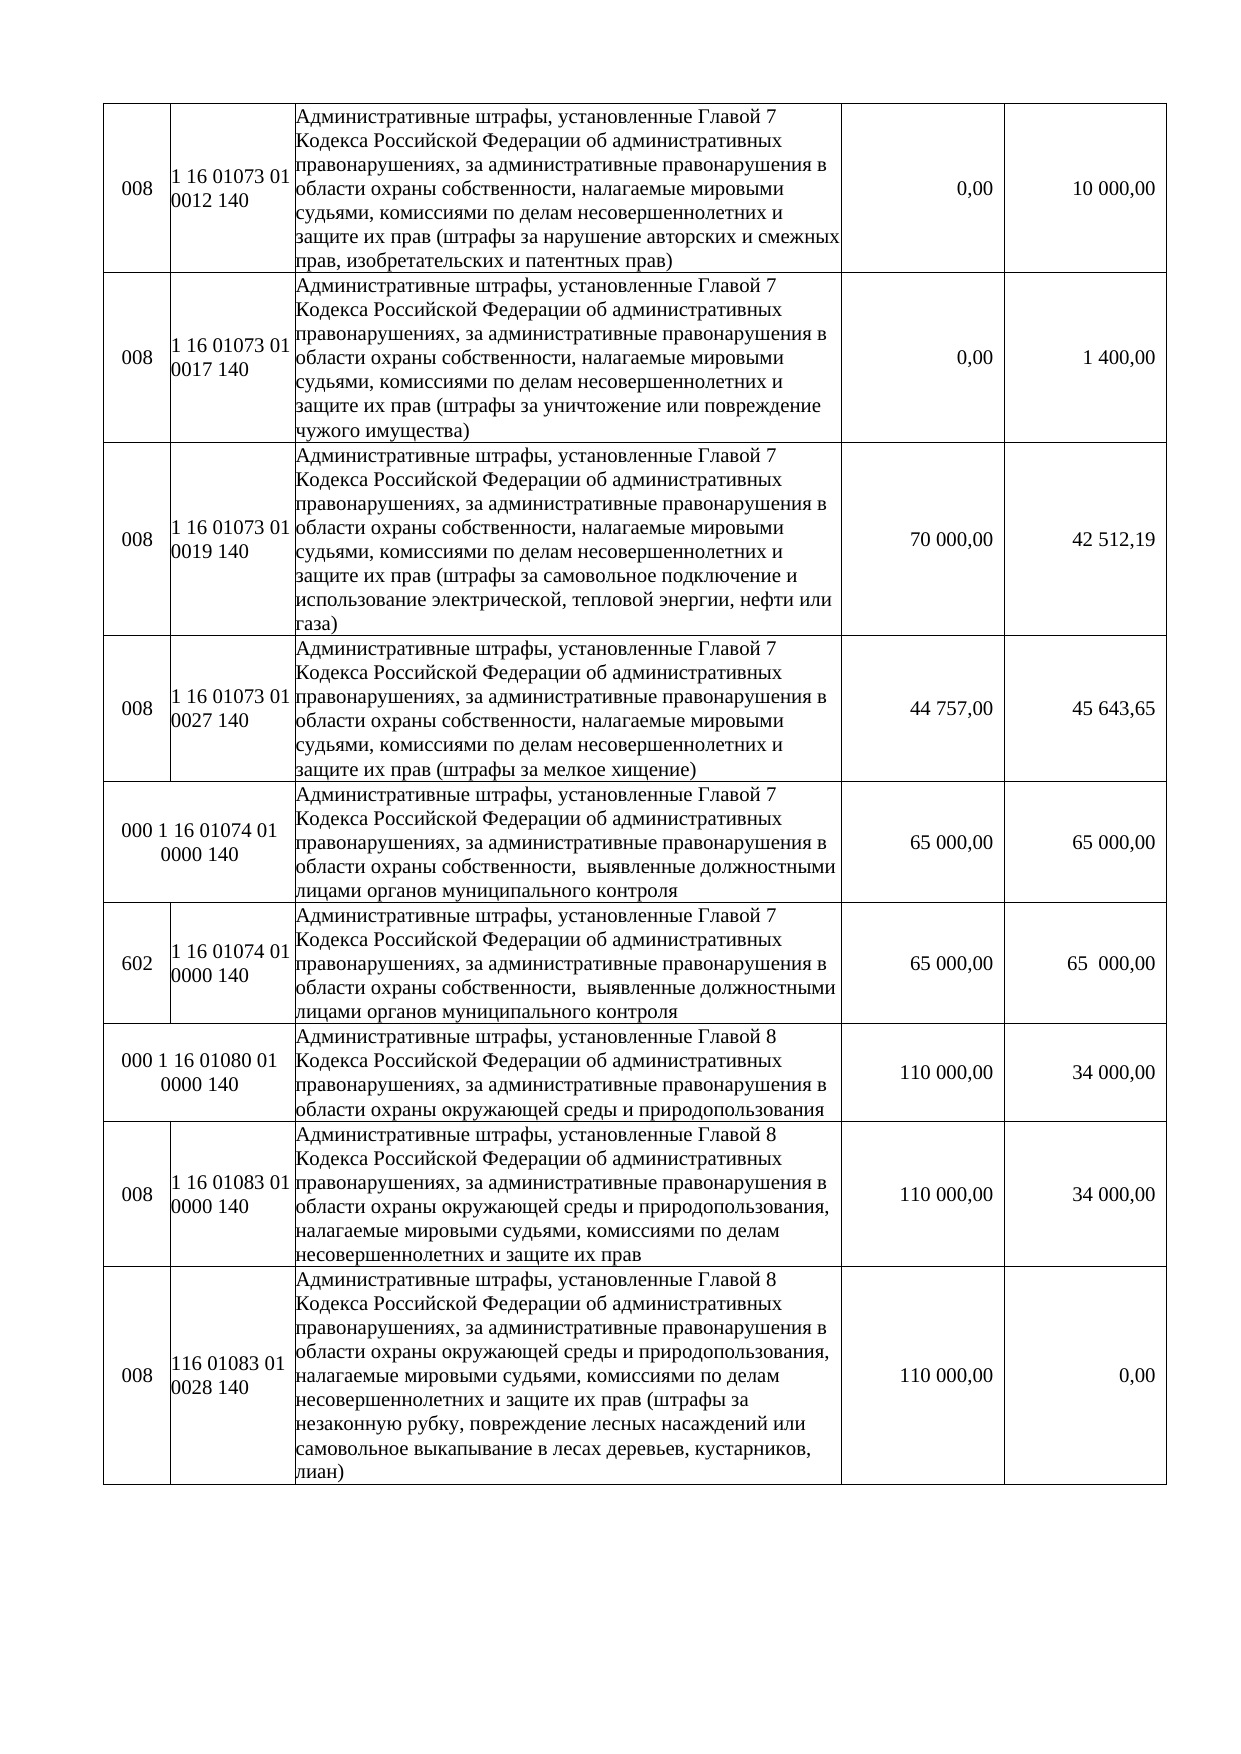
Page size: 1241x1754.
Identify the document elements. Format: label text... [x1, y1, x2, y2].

table_cell 008 [104, 104, 170, 272]
table_cell 1 16 01073 01 0017 140 [171, 273, 295, 442]
table_cell 65 000,00 [1005, 903, 1166, 1023]
table_cell 44 757,00 [842, 636, 1004, 781]
table_cell 000 1 16 01080 01 0000 140 [104, 1024, 295, 1121]
table_cell Административные штрафы, установленные Главой 8 Кодекса Российской Федерации об административных правонарушениях, за административные правонарушения в области охраны окружающей среды и природопользования, налагаемые мировыми судьями, комиссиями по делам несовершеннолетних и защите их прав (штрафы за незаконную рубку, повреждение лесных насаждений или самовольное выкапывание в лесах деревьев, кустарников, лиан) [296, 1267, 841, 1483]
table_cell 34 000,00 [1005, 1122, 1166, 1266]
table_cell 008 [104, 273, 170, 442]
table_cell 000 1 16 01074 01 0000 140 [104, 782, 295, 902]
table_cell 0,00 [842, 273, 1004, 442]
table_cell Административные штрафы, установленные Главой 7 Кодекса Российской Федерации об административных правонарушениях, за административные правонарушения в области охраны собственности, налагаемые мировыми судьями, комиссиями по делам несовершеннолетних и защите их прав (штрафы за уничтожение или повреждение чужого имущества) [296, 273, 841, 442]
table_cell 65 000,00 [842, 903, 1004, 1023]
table_cell 008 [104, 1122, 170, 1266]
table_cell 65 000,00 [1005, 782, 1166, 902]
table_cell 70 000,00 [842, 443, 1004, 635]
table_cell 1 16 01083 01 0000 140 [171, 1122, 295, 1266]
table_cell 110 000,00 [842, 1122, 1004, 1266]
table_cell 110 000,00 [842, 1267, 1004, 1483]
table_cell 1 16 01073 01 0012 140 [171, 104, 295, 272]
table_cell Административные штрафы, установленные Главой 7 Кодекса Российской Федерации об административных правонарушениях, за административные правонарушения в области охраны собственности, налагаемые мировыми судьями, комиссиями по делам несовершеннолетних и защите их прав (штрафы за мелкое хищение) [296, 636, 841, 781]
table_cell Административные штрафы, установленные Главой 7 Кодекса Российской Федерации об административных правонарушениях, за административные правонарушения в области охраны собственности, выявленные должностными лицами органов муниципального контроля [296, 903, 841, 1023]
table_cell 0,00 [1005, 1267, 1166, 1483]
table_cell 008 [104, 443, 170, 635]
table_cell 116 01083 01 0028 140 [171, 1267, 295, 1483]
table_cell 008 [104, 1267, 170, 1483]
table_cell 34 000,00 [1005, 1024, 1166, 1121]
table_cell Административные штрафы, установленные Главой 7 Кодекса Российской Федерации об административных правонарушениях, за административные правонарушения в области охраны собственности, налагаемые мировыми судьями, комиссиями по делам несовершеннолетних и защите их прав (штрафы за самовольное подключение и использование электрической, тепловой энергии, нефти или газа) [296, 443, 841, 635]
table_cell 45 643,65 [1005, 636, 1166, 781]
table_cell 1 16 01073 01 0019 140 [171, 443, 295, 635]
table_cell 008 [104, 636, 170, 781]
table_cell Административные штрафы, установленные Главой 7 Кодекса Российской Федерации об административных правонарушениях, за административные правонарушения в области охраны собственности, выявленные должностными лицами органов муниципального контроля [296, 782, 841, 902]
table_cell 0,00 [842, 104, 1004, 272]
table_cell 1 16 01073 01 0027 140 [171, 636, 295, 781]
table_cell 65 000,00 [842, 782, 1004, 902]
table_cell Административные штрафы, установленные Главой 8 Кодекса Российской Федерации об административных правонарушениях, за административные правонарушения в области охраны окружающей среды и природопользования [296, 1024, 841, 1121]
table_cell 10 000,00 [1005, 104, 1166, 272]
table_cell Административные штрафы, установленные Главой 7 Кодекса Российской Федерации об административных правонарушениях, за административные правонарушения в области охраны собственности, налагаемые мировыми судьями, комиссиями по делам несовершеннолетних и защите их прав (штрафы за нарушение авторских и смежных прав, изобретательских и патентных прав) [296, 104, 841, 272]
table_cell Административные штрафы, установленные Главой 8 Кодекса Российской Федерации об административных правонарушениях, за административные правонарушения в области охраны окружающей среды и природопользования, налагаемые мировыми судьями, комиссиями по делам несовершеннолетних и защите их прав [296, 1122, 841, 1266]
table_cell 42 512,19 [1005, 443, 1166, 635]
table_cell 110 000,00 [842, 1024, 1004, 1121]
table_cell 602 [104, 903, 170, 1023]
table_cell 1 16 01074 01 0000 140 [171, 903, 295, 1023]
table_cell 1 400,00 [1005, 273, 1166, 442]
